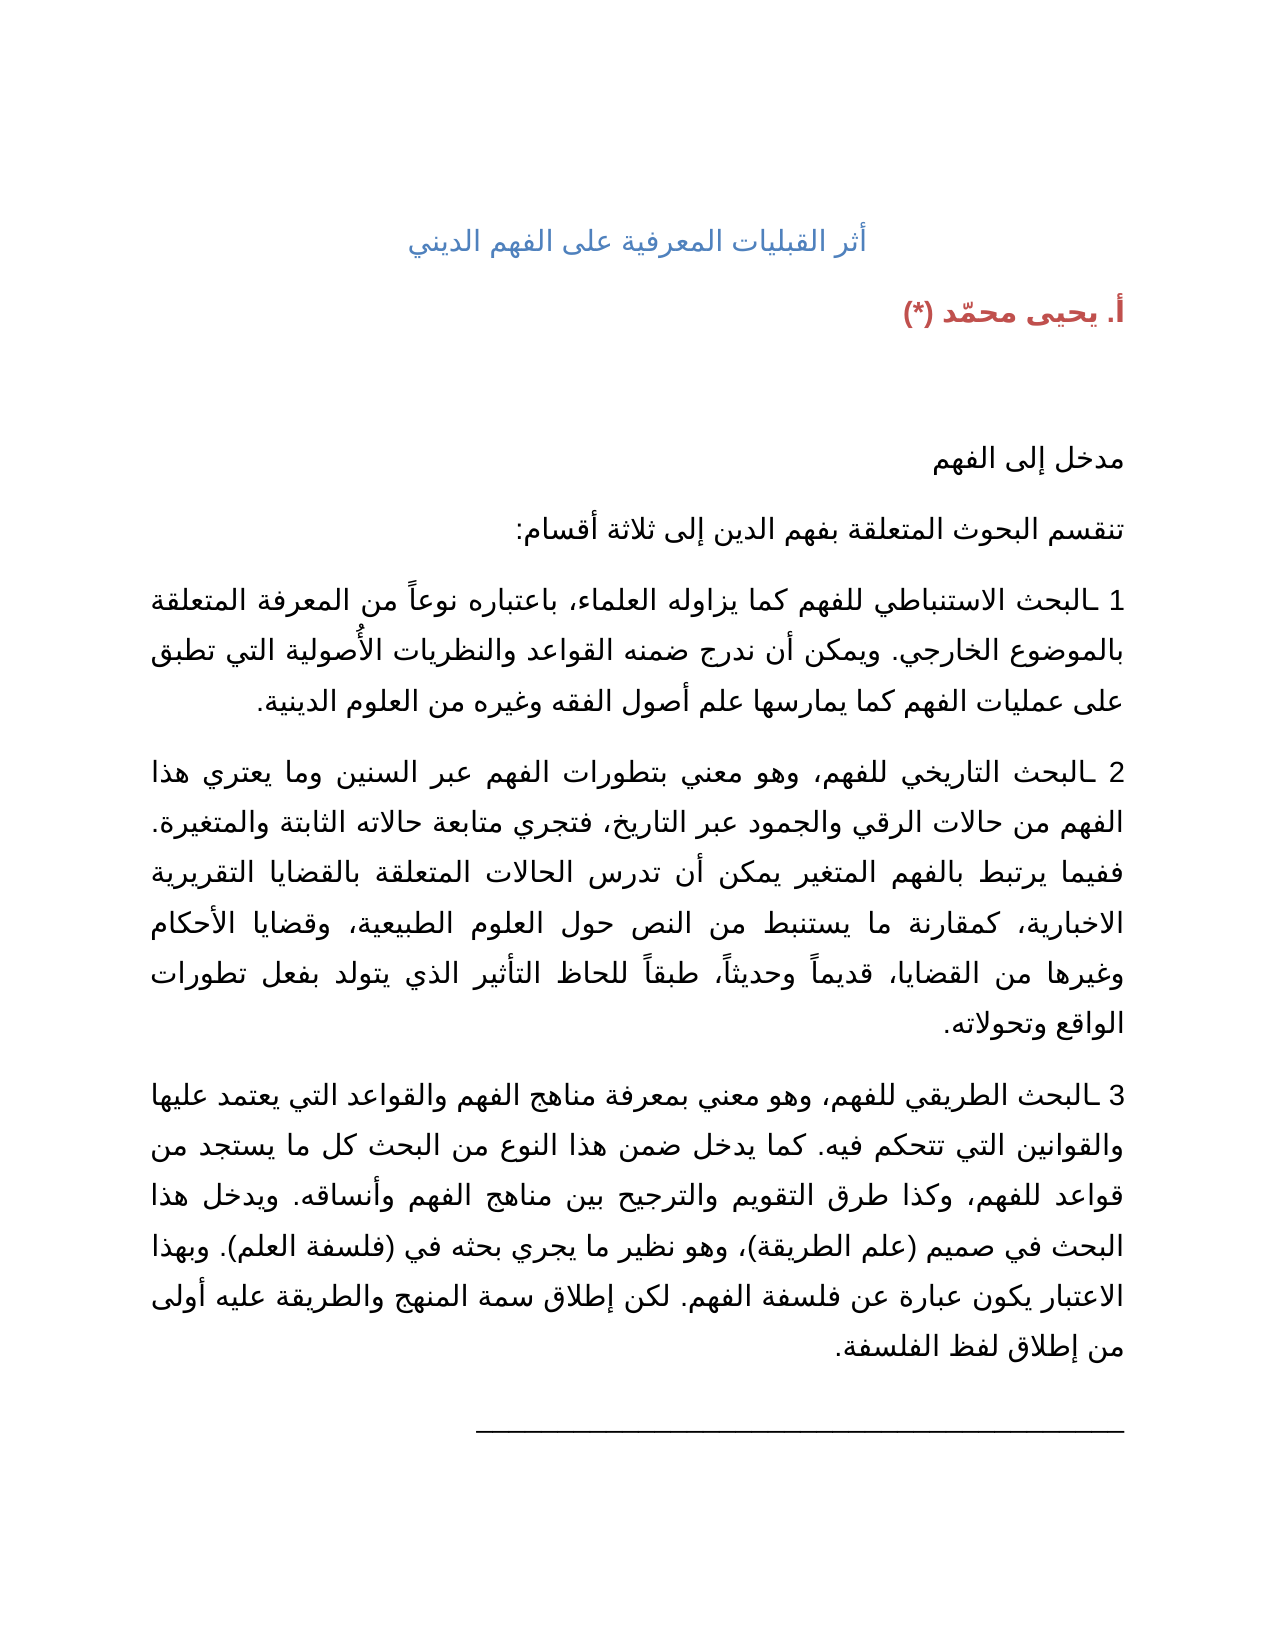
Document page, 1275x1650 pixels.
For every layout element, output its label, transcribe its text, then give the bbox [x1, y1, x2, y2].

text أثر القبليات المعرفية على الفهم الديني [150, 224, 1125, 258]
text مدخل إلى الفهم [150, 441, 1125, 474]
text 1 ـالبحث الاستنباطي للفهم كما يزاوله العلماء، باعتباره نوعاً من المعرفة المتعلقة بالموضوع الخارجي. ويمكن أن ندرج ضمنه القواعد والنظريات الأُصولية التي تطبق على عمليات الفهم كما يمارسها علم أصول الفقه وغيره من العلوم الدينية. [150, 583, 1125, 717]
text ________________________________________ [150, 1400, 1125, 1434]
text 2 ـالبحث التاريخي للفهم، وهو معني بتطورات الفهم عبر السنين وما يعتري هذا الفهم من حالات الرقي والجمود عبر التاريخ، فتجري متابعة حالاته الثابتة والمتغيرة. ففيما يرتبط بالفهم المتغير يمكن أن تدرس الحالات المتعلقة بالقضايا التقريرية الاخبارية، كمقارنة ما يستنبط من النص حول العلوم الطبيعية، وقضايا الأحكام وغيرها من القضايا، قديماً وحديثاً، طبقاً للحاظ التأثير الذي يتولد بفعل تطورات الواقع وتحولاته. [150, 755, 1125, 1040]
text تنقسم البحوث المتعلقة بفهم الدين إلى ثلاثة أقسام: [150, 512, 1125, 546]
text 3 ـالبحث الطريقي للفهم، وهو معني بمعرفة مناهج الفهم والقواعد التي يعتمد عليها والقوانين التي تتحكم فيه. كما يدخل ضمن هذا النوع من البحث كل ما يستجد من قواعد للفهم، وكذا طرق التقويم والترجيح بين مناهج الفهم وأنساقه. ويدخل هذا البحث في صميم (علم الطريقة)، وهو نظير ما يجري بحثه في (فلسفة العلم). وبهذا الاعتبار يكون عبارة عن فلسفة الفهم. لكن إطلاق سمة المنهج والطريقة عليه أولى من إطلاق لفظ الفلسفة. [150, 1078, 1125, 1363]
text أ. يحيى محمّد (*) [150, 295, 1125, 329]
